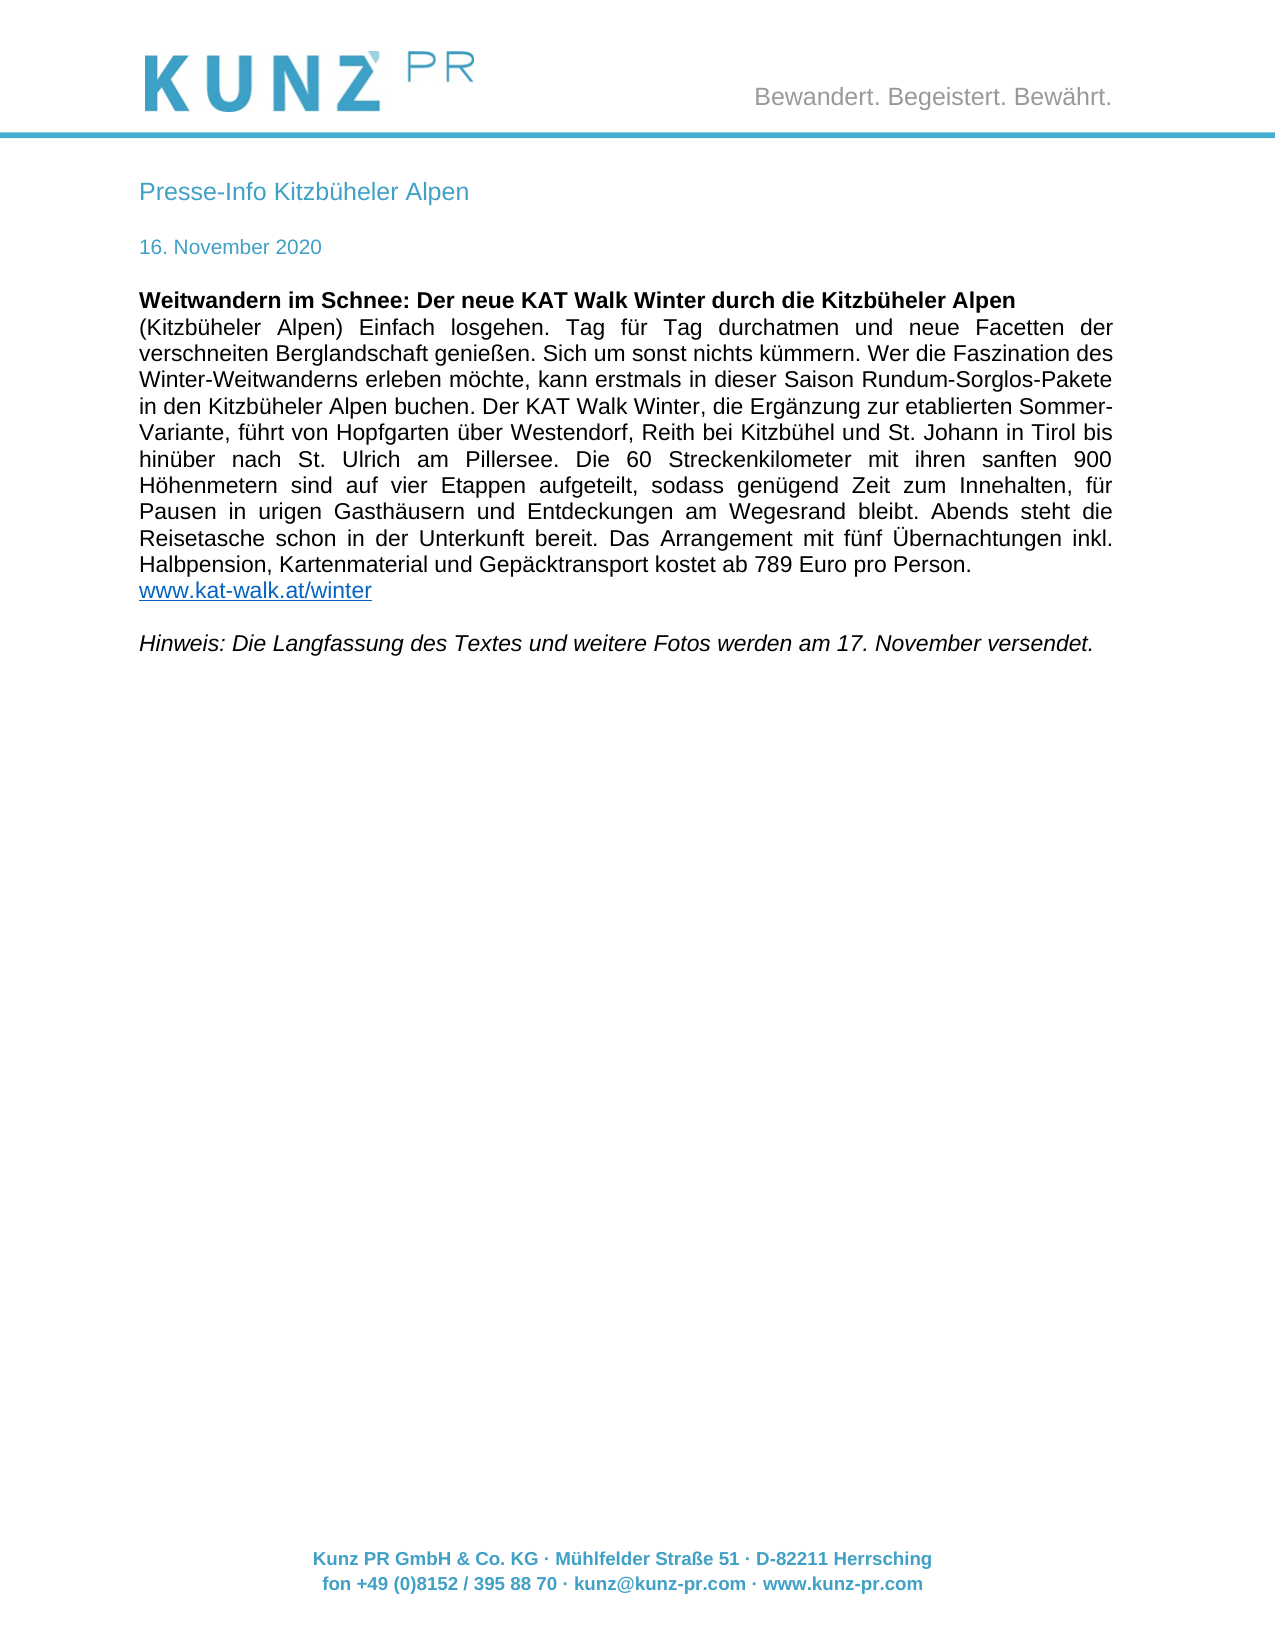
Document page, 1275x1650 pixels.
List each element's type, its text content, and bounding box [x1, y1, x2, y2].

text Presse-Info Kitzbüheler Alpen [139, 177, 1113, 206]
text Weitwandern im Schnee: Der neue KAT Walk Winter durch die Kitzbüheler Alpen [139, 287, 1113, 314]
picture [145, 51, 474, 112]
text (Kitzbüheler Alpen) Einfach losgehen. Tag für Tag durchatmen und neue Facetten der verschneiten Berglandschaft genießen. Sich um sonst nichts kümmern. Wer die Faszination des Winter-Weitwanderns erleben möchte, kann erstmals in dieser Saison Rundum-Sorglos-Pakete in den Kitzbüheler Alpen buchen. Der KAT Walk Winter, die Ergänzung zur etablierten Sommer-Variante, führt von Hopfgarten über Westendorf, Reith bei Kitzbühel und St. Johann in Tirol bis hinüber nach St. Ulrich am Pillersee. Die 60 Streckenkilometer mit ihren sanften 900 Höhenmetern sind auf vier Etappen aufgeteilt, sodass genügend Zeit zum Innehalten, für Pausen in urigen Gasthäusern und Entdeckungen am Wegesrand bleibt. Abends steht die Reisetasche schon in der Unterkunft bereit. Das Arrangement mit fünf Übernachtungen inkl. Halbpension, Kartenmaterial und Gepäcktransport kostet ab 789 Euro pro Person. [139, 314, 1113, 577]
text 16. November 2020 [139, 235, 1113, 259]
text Hinweis: Die Langfassung des Textes und weitere Fotos werden am 17. November versendet. [139, 630, 1113, 656]
text www.kat-walk.at/winter [139, 577, 1113, 604]
